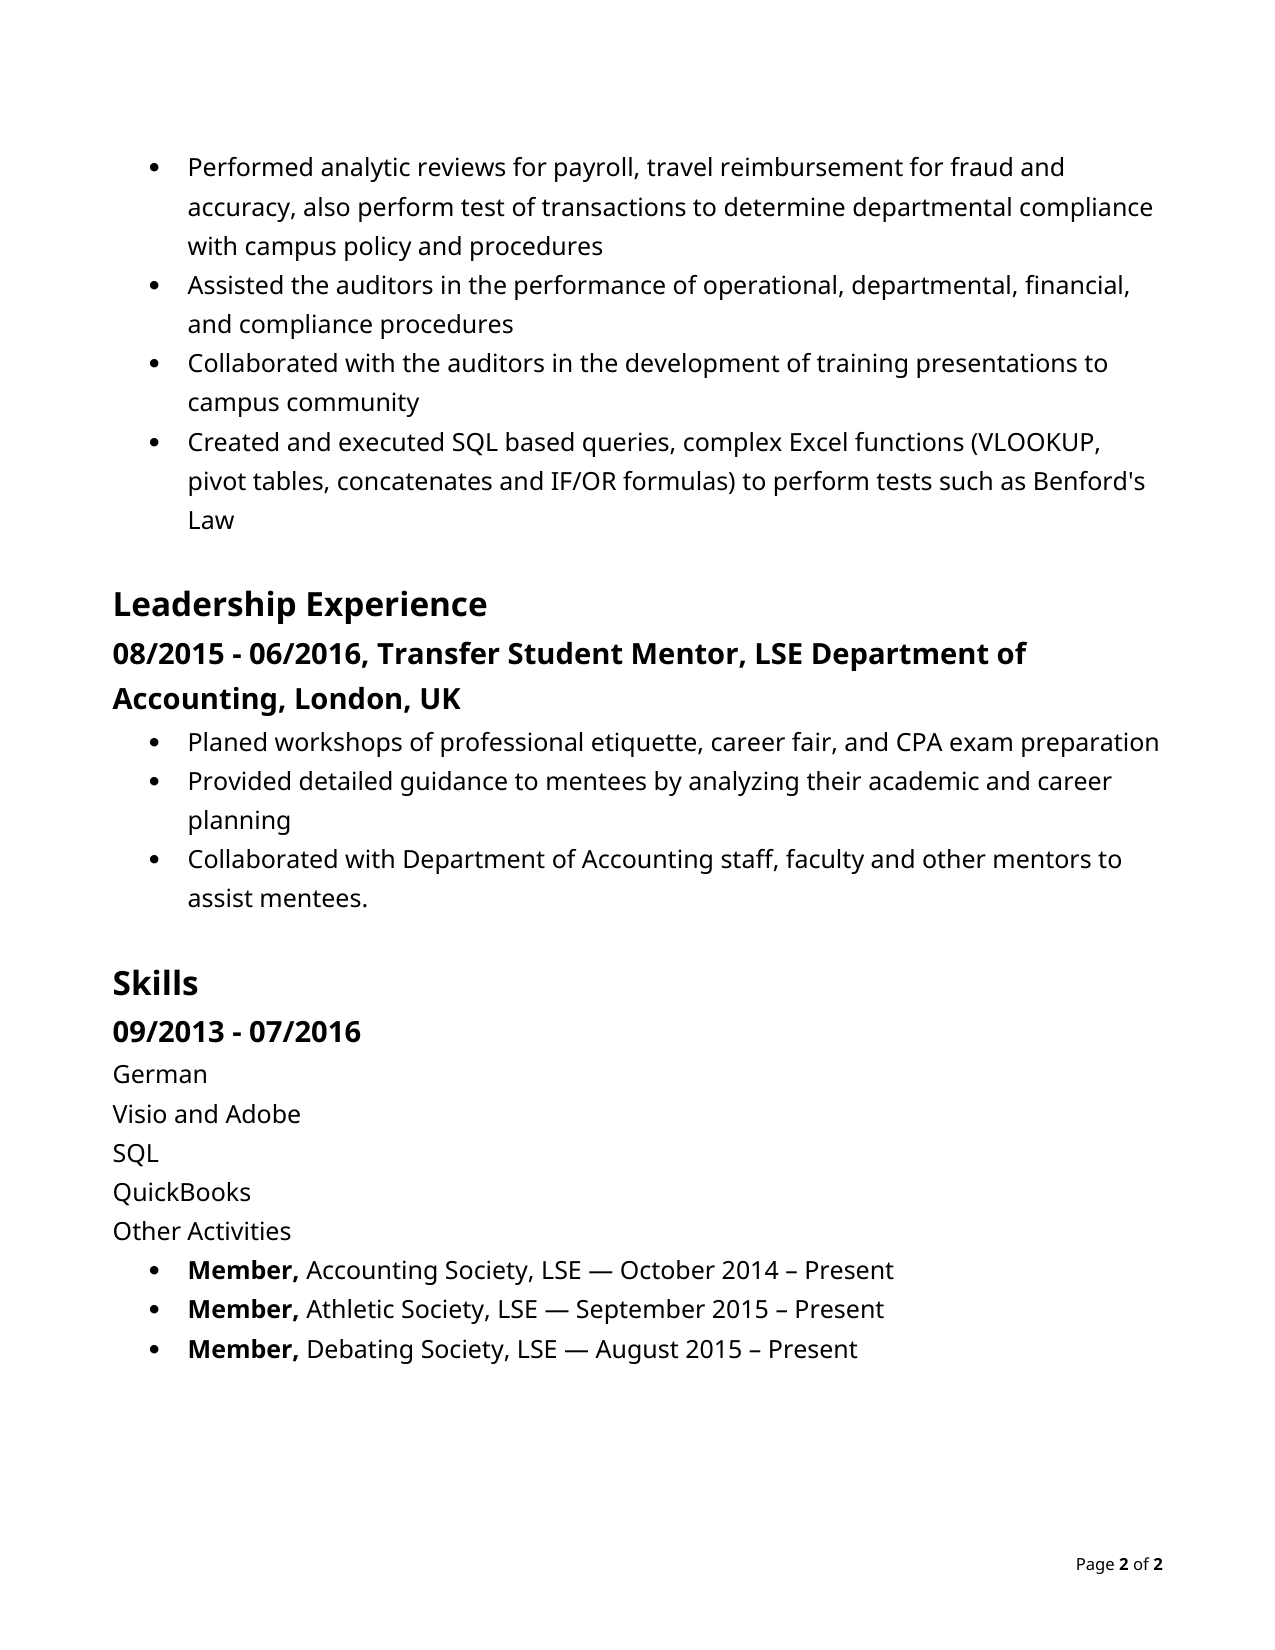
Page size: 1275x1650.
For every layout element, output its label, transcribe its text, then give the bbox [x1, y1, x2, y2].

list Member, Debating Society, LSE — August 2015 – Present [150, 1331, 1162, 1365]
text Skills [112, 959, 1162, 1005]
list Planed workshops of professional etiquette, career fair, and CPA exam preparation [150, 724, 1162, 758]
text 09/2013 - 07/2016 [112, 1011, 1162, 1051]
text Other Activities [112, 1214, 1162, 1248]
list Created and executed SQL based queries, complex Excel functions (VLOOKUP, pivot tables, concatenates and IF/OR formulas) to perform tests such as Benford's Law [150, 424, 1162, 537]
list Collaborated with Department of Accounting staff, faculty and other mentors to assist mentees. [150, 842, 1162, 915]
text Leadership Experience [112, 581, 1162, 626]
list Member, Athletic Society, LSE — September 2015 – Present [150, 1292, 1162, 1326]
list Provided detailed guidance to mentees by analyzing their academic and career planning [150, 763, 1162, 837]
text 08/2015 - 06/2016, Transfer Student Mentor, LSE Department of Accounting, London, UK [112, 633, 1162, 718]
text QuickBooks [112, 1174, 1162, 1209]
text Visio and Adobe [112, 1096, 1162, 1130]
list Assisted the auditors in the performance of operational, departmental, financial, and compliance procedures [150, 267, 1162, 341]
text German [112, 1057, 1162, 1091]
list Member, Accounting Society, LSE — October 2014 – Present [150, 1253, 1162, 1287]
text SQL [112, 1135, 1162, 1169]
list Collaborated with the auditors in the development of training presentations to campus community [150, 346, 1162, 419]
list Performed analytic reviews for payroll, travel reimbursement for fraud and accuracy, also perform test of transactions to determine departmental compliance with campus policy and procedures [150, 150, 1162, 262]
